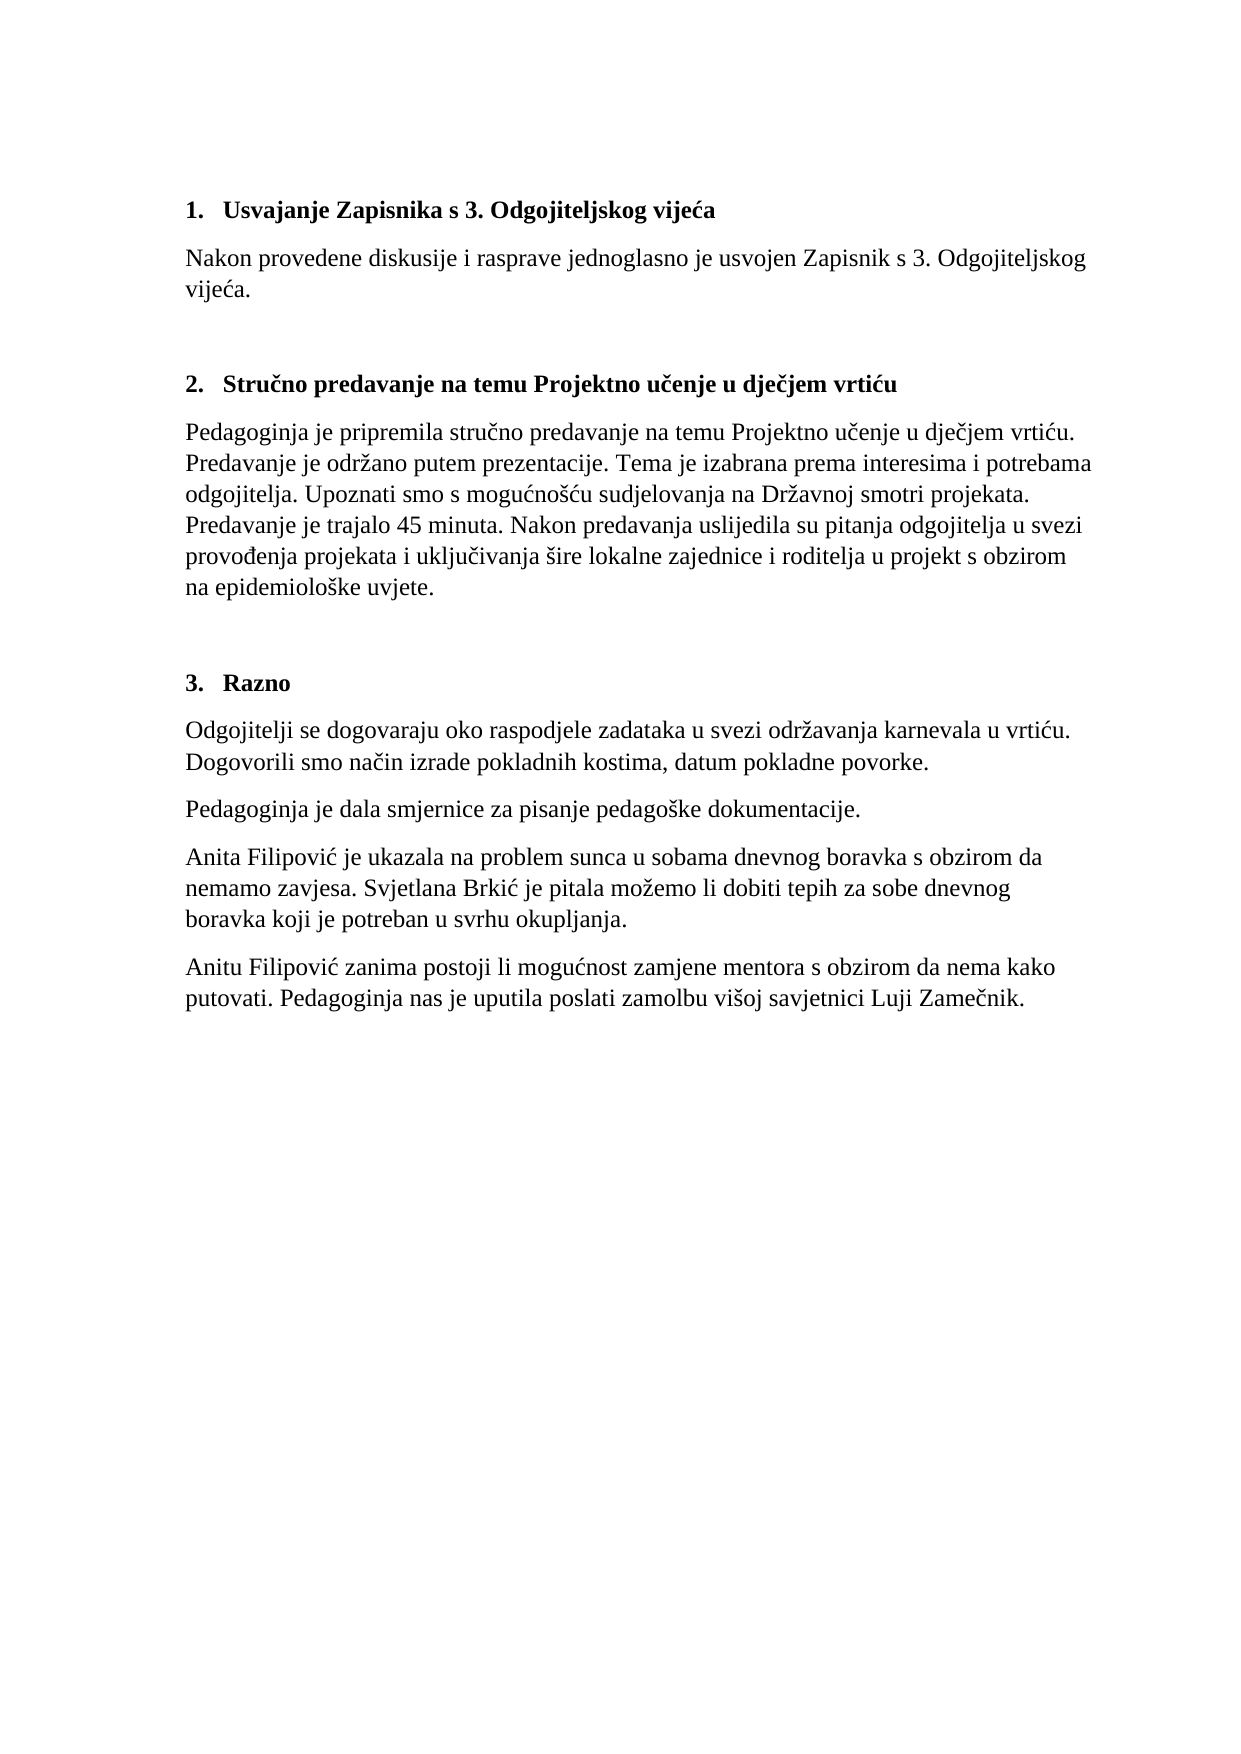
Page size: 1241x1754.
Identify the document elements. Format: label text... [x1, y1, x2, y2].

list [185, 369, 1093, 398]
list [185, 195, 1093, 224]
list Razno [185, 668, 1093, 697]
text Pedagoginja je pripremila stručno predavanje na temu Projektno učenje u dječjem vrtiću. Predavanje je održano putem prezentacije. Tema je izabrana prema interesima i potrebama odgojitelja. Upoznati smo s mogućnošću sudjelovanja na Državnoj smotri projekata. Predavanje je trajalo 45 minuta. Nakon predavanja uslijedila su pitanja odgojitelja u svezi provođenja projekata i uključivanja šire lokalne zajednice i roditelja u projekt s obzirom na epidemiološke uvjete. [185, 417, 1093, 601]
text Pedagoginja je dala smjernice za pisanje pedagoške dokumentacije. [185, 794, 1093, 823]
text Nakon provedene diskusije i rasprave jednoglasno je usvojen Zapisnik s 3. Odgojiteljskog vijeća. [185, 243, 1093, 303]
text Odgojitelji se dogovaraju oko raspodjele zadataka u svezi održavanja karnevala u vrtiću. Dogovorili smo način izrade pokladnih kostima, datum pokladne povorke. [185, 716, 1093, 775]
text Anita Filipović je ukazala na problem sunca u sobama dnevnog boravka s obzirom da nemamo zavjesa. Svjetlana Brkić je pitala možemo li dobiti tepih za sobe dnevnog boravka koji je potreban u svrhu okupljanja. [185, 842, 1093, 933]
text Anitu Filipović zanima postoji li mogućnost zamjene mentora s obzirom da nema kako putovati. Pedagoginja nas je uputila poslati zamolbu višoj savjetnici Luji Zamečnik. [185, 952, 1093, 1012]
